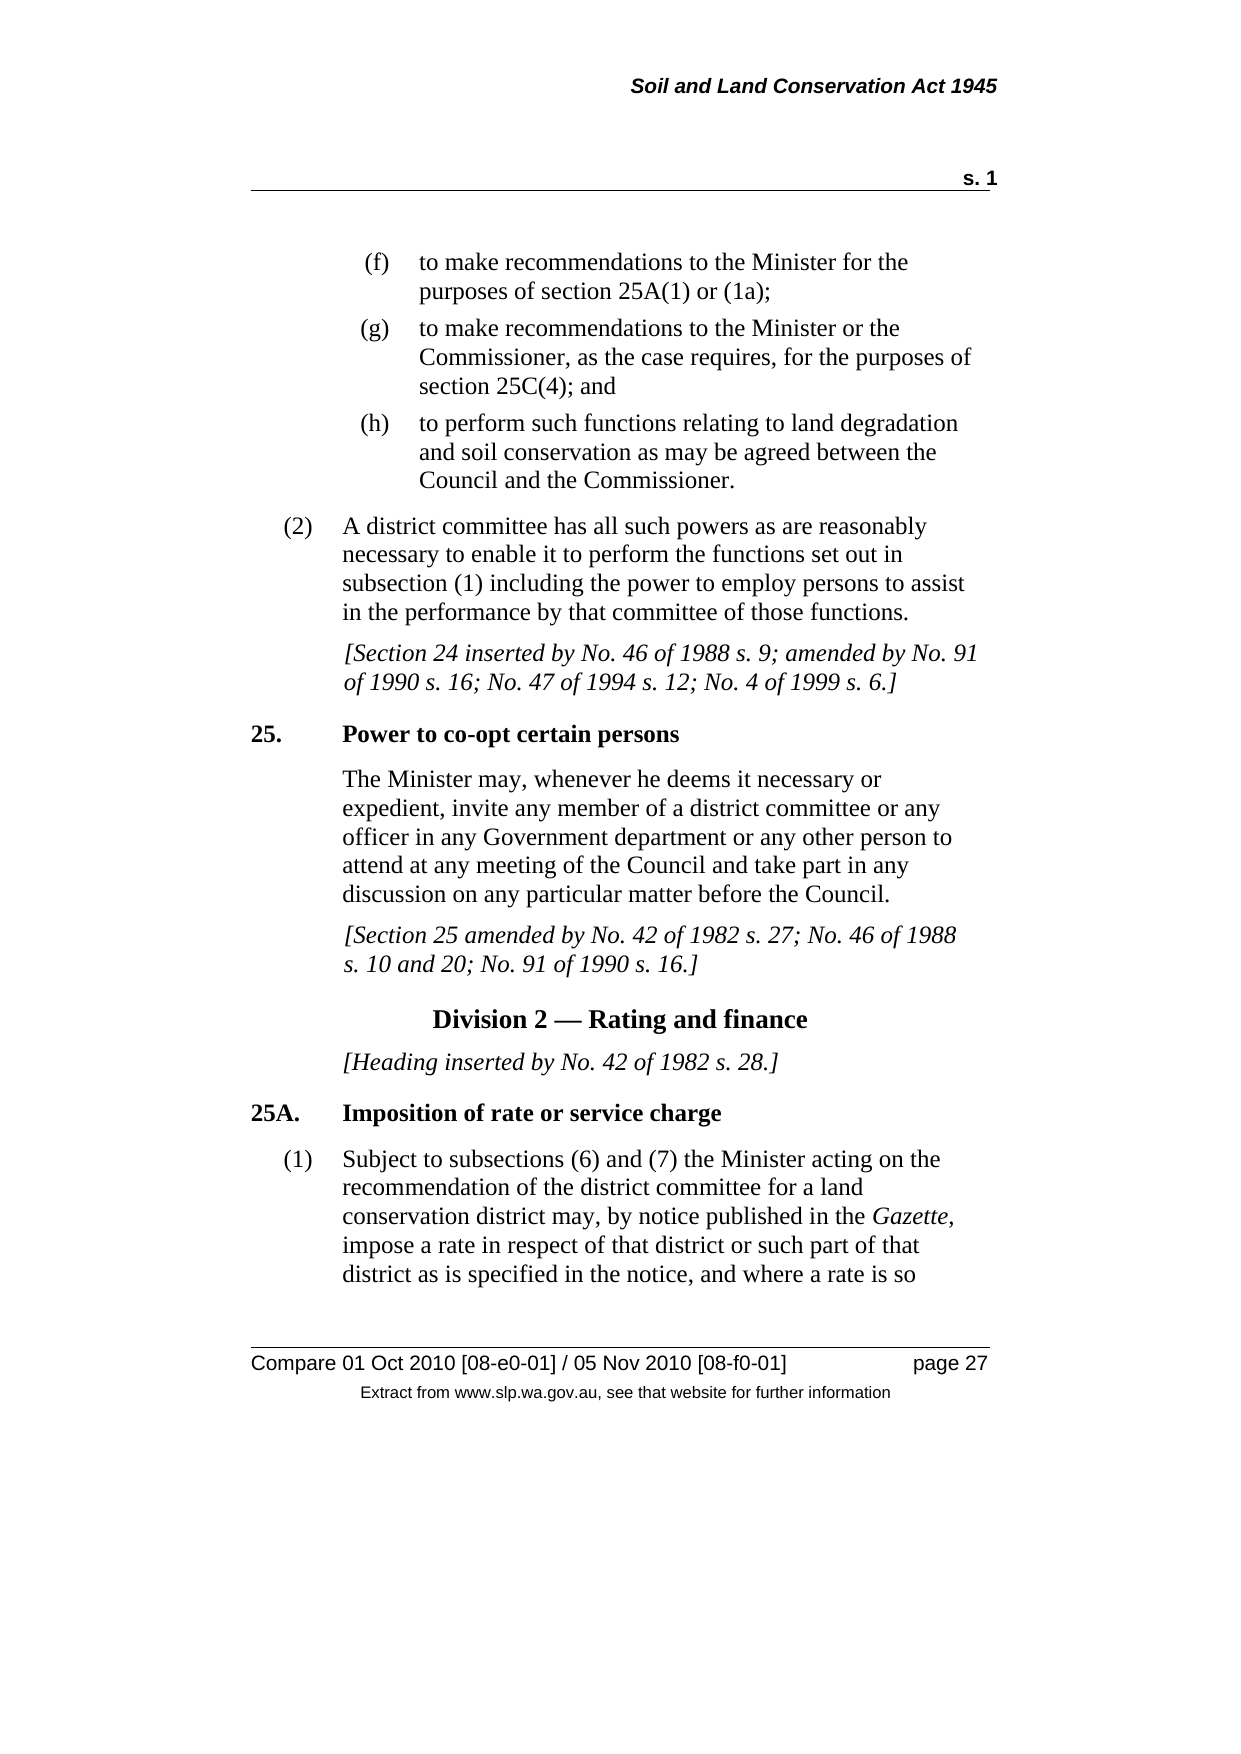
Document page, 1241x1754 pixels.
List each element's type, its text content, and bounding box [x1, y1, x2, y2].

text (f) to make recommendations to the Minister for the purposes of section 25A(1) or (1a); [251, 247, 990, 305]
text (2) A district committee has all such powers as are reasonably necessary to enable it to perform the functions set out in subsection (1) including the power to employ persons to assist in the performance by that committee of those functions. [251, 511, 990, 626]
subtitle 25A. Imposition of rate or service charge [251, 1098, 990, 1127]
text [Section 24 inserted by No. 46 of 1988 s. 9; amended by No. 91 of 1990 s. 16; No. 47 of 1994 s. 12; No. 4 of 1999 s. 6.] [251, 638, 990, 696]
subtitle 25. Power to co-opt certain persons [251, 719, 990, 747]
subtitle [Heading inserted by No. 42 of 1982 s. 28.] [251, 1047, 990, 1075]
text The Minister may, whenever he deems it necessary or expedient, invite any member of a district committee or any officer in any Government department or any other person to attend at any meeting of the Council and take part in any discussion on any particular matter before the Council. [251, 764, 990, 908]
text [Section 25 amended by No. 42 of 1982 s. 27; No. 46 of 1988 s. 10 and 20; No. 91 of 1990 s. 16.] [251, 920, 990, 978]
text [251, 1144, 990, 1287]
text (g) to make recommendations to the Minister or the Commissioner, as the case requires, for the purposes of section 25C(4); and [251, 313, 990, 399]
text (h) to perform such functions relating to land degradation and soil conservation as may be agreed between the Council and the Commissioner. [251, 408, 990, 494]
subtitle Division 2 — Rating and finance [251, 1003, 990, 1034]
